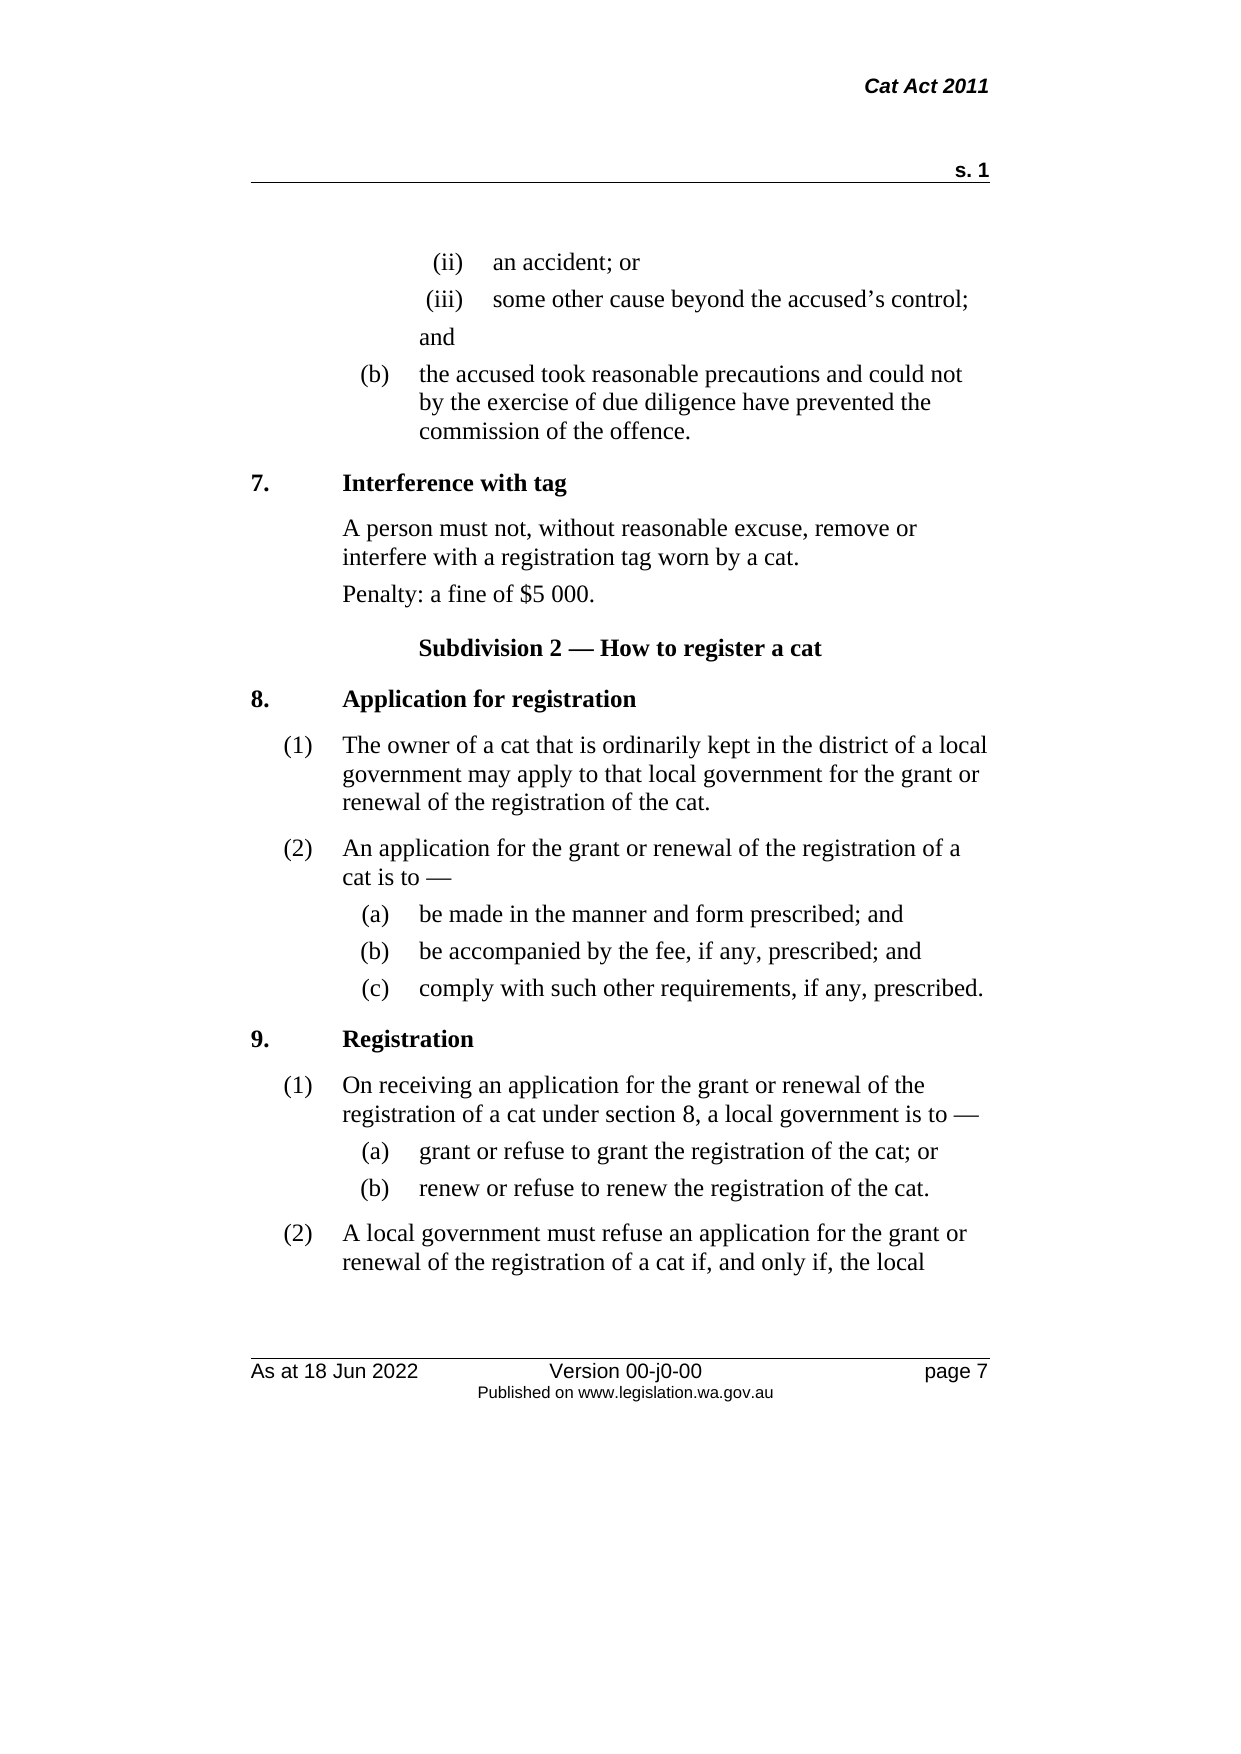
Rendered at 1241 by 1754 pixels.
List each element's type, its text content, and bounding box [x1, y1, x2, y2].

text (c) comply with such other requirements, if any, prescribed. [251, 973, 990, 1002]
text A person must not, without reasonable excuse, remove or interfere with a registration tag worn by a cat. [251, 513, 990, 571]
text (1) On receiving an application for the grant or renewal of the registration of a cat under section 8, a local government is to — [251, 1070, 990, 1127]
text (iii) some other cause beyond the accused’s control; [251, 284, 990, 313]
subtitle 7. Interference with tag [251, 468, 990, 497]
subtitle Subdivision 2 — How to register a cat [251, 633, 990, 662]
subtitle 8. Application for registration [251, 684, 990, 713]
text (2) An application for the grant or renewal of the registration of a cat is to — [251, 833, 990, 890]
text (b) renew or refuse to renew the registration of the cat. [251, 1173, 990, 1202]
text (a) be made in the manner and form prescribed; and [251, 899, 990, 927]
subtitle 9. Registration [251, 1024, 990, 1053]
text and [251, 322, 990, 350]
text Penalty: a fine of $5 000. [251, 579, 990, 608]
text (ii) an accident; or [251, 247, 990, 276]
text (b) be accompanied by the fee, if any, prescribed; and [251, 936, 990, 964]
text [251, 1218, 990, 1276]
text (a) grant or refuse to grant the registration of the cat; or [251, 1136, 990, 1164]
text (1) The owner of a cat that is ordinarily kept in the district of a local government may apply to that local government for the grant or renewal of the registration of the cat. [251, 730, 990, 816]
text (b) the accused took reasonable precautions and could not by the exercise of due diligence have prevented the commission of the offence. [251, 359, 990, 445]
